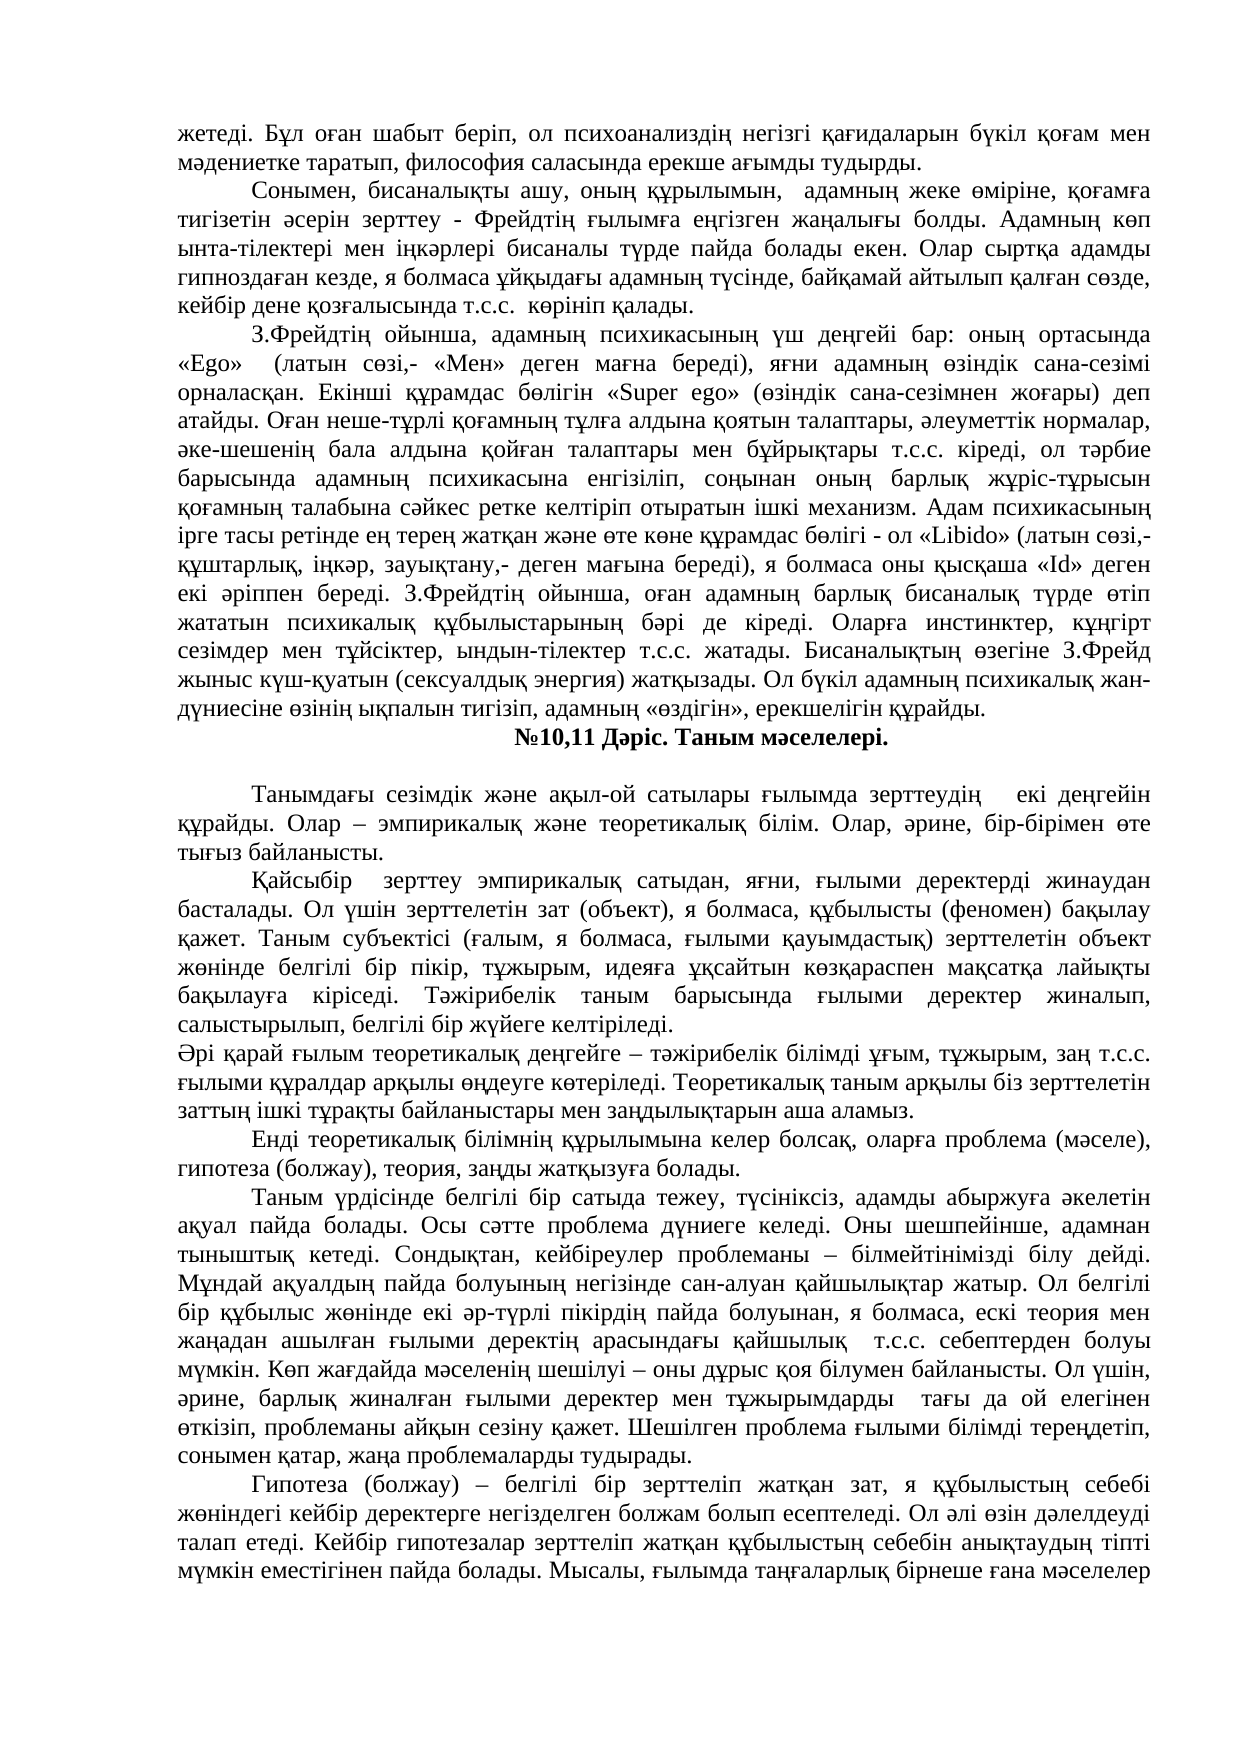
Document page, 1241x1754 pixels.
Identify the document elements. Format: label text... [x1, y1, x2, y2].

text Қайсыбір зерттеу эмпирикалық сатыдан, яғни, ғылыми деректерді жинаудан басталады. Ол үшін зерттелетін зат (объект), я болмаса, құбылысты (феномен) бақылау қажет. Таным субъектісі (ғалым, я болмаса, ғылыми қауымдастық) зерттелетін объект жөнінде белгілі бір пікір, тұжырым, идеяға ұқсайтын көзқараспен мақсатқа лайықты бақылауға кіріседі. Тәжірибелік таным барысында ғылыми деректер жиналып, салыстырылып, белгілі бір жүйеге келтіріледі. [177, 866, 1152, 1038]
text Енді теоретикалық білімнің құрылымына келер болсақ, оларға проблема (мәселе), гипотеза (болжау), теория, заңды жатқызуға болады. [177, 1124, 1152, 1182]
text З.Фрейдтiң ойынша, адамның психикасының үш деңгейi бар: оның ортасында «Ego» (латын сөзi,- «Мен» деген мағна бередi), яғни адамның өзiндiк сана-сезiмi орналасқан. Екiншi құрамдас бөлiгiн «Super ego» (өзiндiк сана-сезiмнен жоғары) деп атайды. Оған неше-тұрлi қоғамның тұлға алдына қоятын талаптары, әлеуметтiк нормалар, әке-шешенiң бала алдына қойған талаптары мен бұйрықтары т.с.с. кiредi, ол тәрбие барысында адамның психикасына енгiзiлiп, соңынан оның барлық жұрiс-тұрысын қоғамның талабына сәйкес ретке келтiрiп отыратын iшкi механизм. Адам психикасының iрге тасы ретiнде ең терең жатқан және өте көне құрамдас бөлiгi - ол «Libido» (латын сөзi,- құштарлық, iңкәр, зауықтану,- деген мағына бередi), я болмаса оны қысқаша «Id» деген екi әрiппен бередi. З.Фрейдтiң ойынша, оған адамның барлық бисаналық түрде өтiп жататын психикалық құбылыстарының бәрi де кiредi. Оларға инстинктер, кұңгiрт сезiмдер мен тұйсiктер, ындын-тiлектер т.с.с. жатады. Бисаналықтың өзегiне З.Фрейд жыныс күш-қуатын (сексуалдық энергия) жатқызады. Ол бүкiл адамның психикалық жан-дүниесiне өзiнiң ықпалын тигiзiп, адамның «өздiгiн», ерекшелiгiн құрайды. [177, 319, 1152, 722]
text Әрі қарай ғылым теоретикалық деңгейге – тәжірибелік білімді ұғым, тұжырым, заң т.с.с. ғылыми құралдар арқылы өңдеуге көтеріледі. Теоретикалық таным арқылы біз зерттелетін заттың ішкі тұрақты байланыстары мен заңдылықтарын аша аламыз. [177, 1038, 1152, 1124]
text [177, 118, 1152, 176]
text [177, 1469, 1152, 1584]
text Таным үрдісінде белгілі бір сатыда тежеу, түсініксіз, адамды абыржуға әкелетін ақуал пайда болады. Осы сәтте проблема дүниеге келеді. Оны шешпейінше, адамнан тыныштық кетеді. Сондықтан, кейбіреулер проблеманы – білмейтінімізді білу дейді. Мұндай ақуалдың пайда болуының негізінде сан-алуан қайшылықтар жатыр. Ол белгілі бір құбылыс жөнінде екі әр-түрлі пікірдің пайда болуынан, я болмаса, ескі теория мен жаңадан ашылған ғылыми деректің арасындағы қайшылық т.с.с. себептерден болуы мүмкін. Көп жағдайда мәселенің шешілуі – оны дұрыс қоя білумен байланысты. Ол үшін, әрине, барлық жиналған ғылыми деректер мен тұжырымдарды тағы да ой елегінен өткізіп, проблеманы айқын сезіну қажет. Шешілген проблема ғылыми білімді тереңдетіп, сонымен қатар, жаңа проблемаларды тудырады. [177, 1182, 1152, 1469]
text №10,11 Дәріс. Таным мәселелері. [177, 722, 1152, 751]
text Сонымен, бисаналықты ашу, оның құрылымын, адамның жеке өмiрiне, қоғамға тигiзетiн әсерiн зерттеу - Фрейдтiң ғылымға еңгiзген жаңалығы болды. Адамның көп ынта-тiлектерi мен iңкәрлерi бисаналы түрде пайда болады екен. Олар сыртқа адамды гипноздаған кезде, я болмаса ұйқыдағы адамның түсiнде, байқамай айтылып қалған сөзде, кейбiр дене қозғалысында т.с.с. көрiнiп қалады. [177, 176, 1152, 319]
text Танымдағы сезімдік және ақыл-ой сатылары ғылымда зерттеудің екі деңгейін құрайды. Олар – эмпирикалық және теоретикалық білім. Олар, әрине, бір-бірімен өте тығыз байланысты. [177, 779, 1152, 866]
